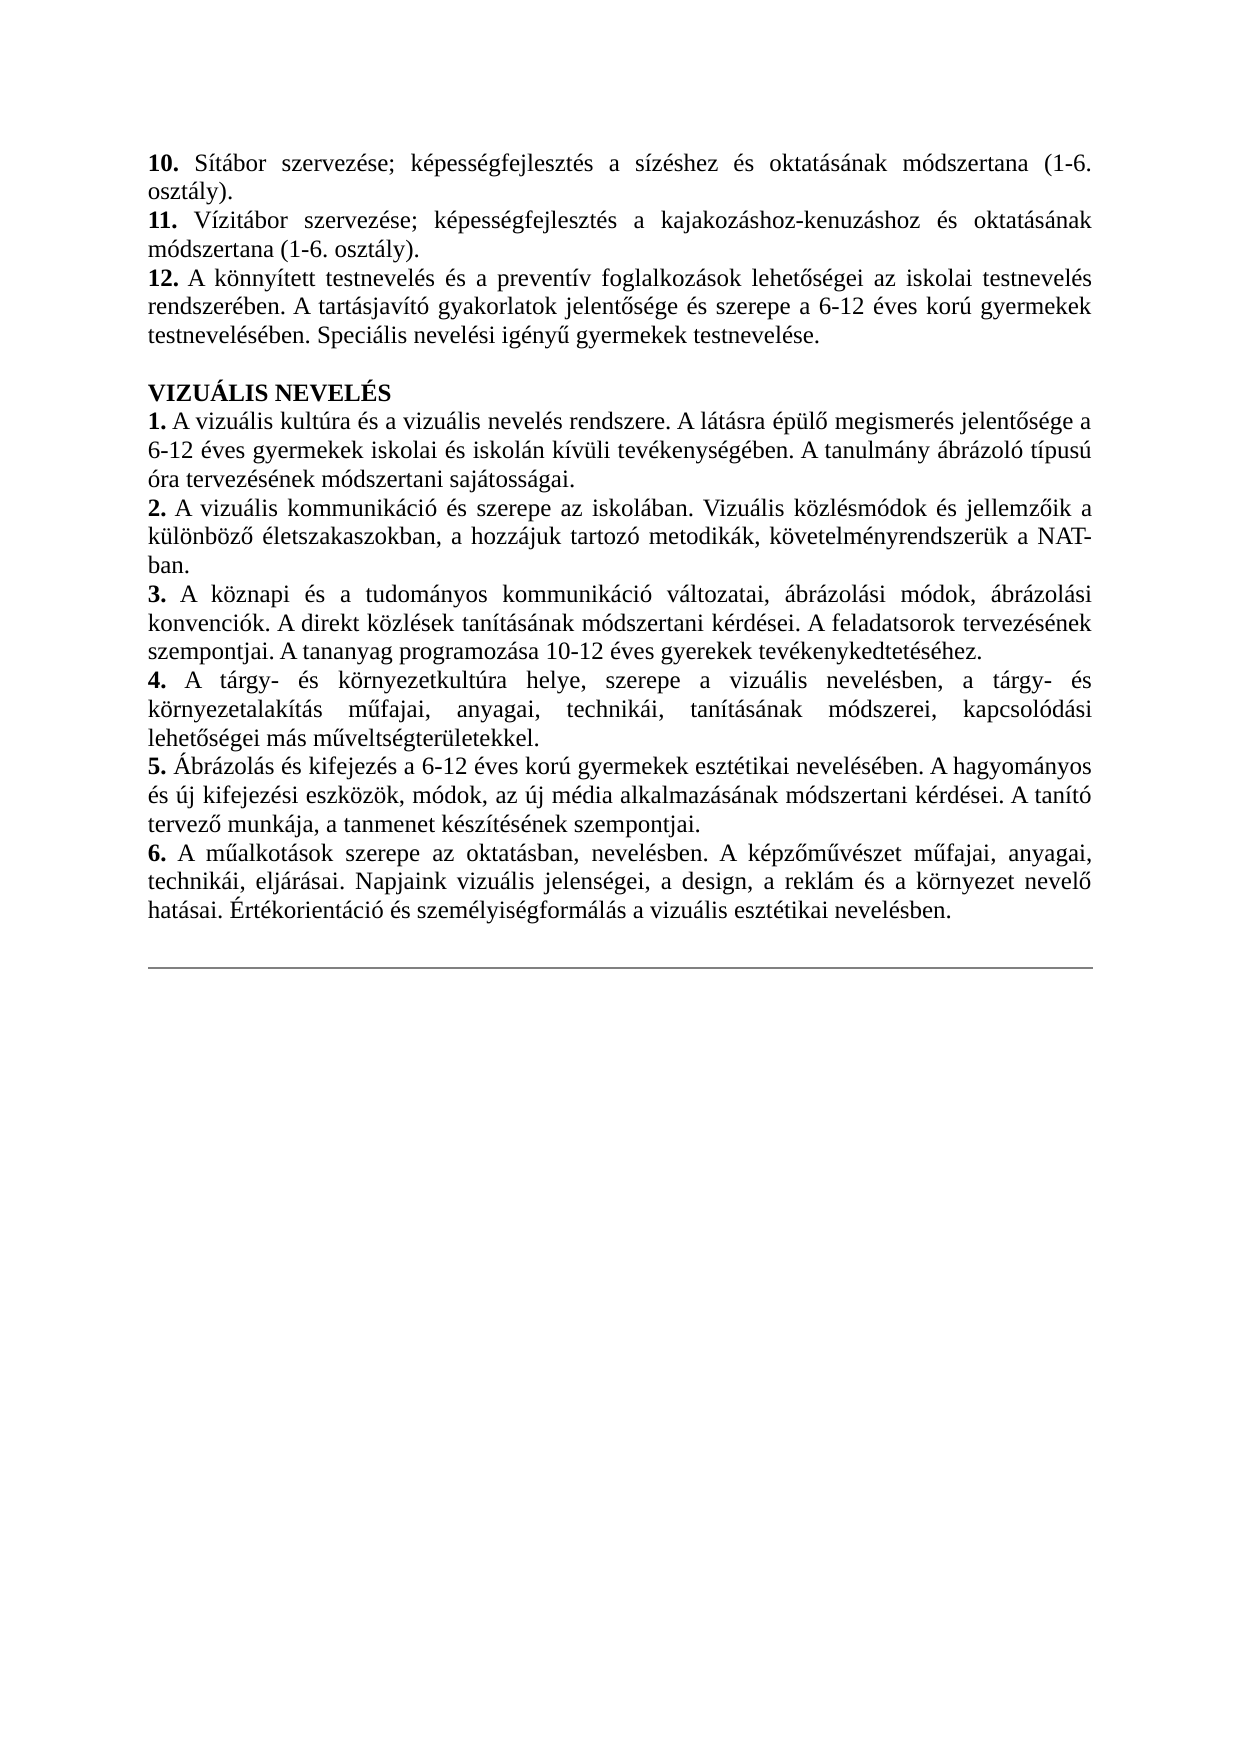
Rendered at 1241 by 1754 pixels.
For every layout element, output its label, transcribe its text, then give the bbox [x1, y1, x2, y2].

text 11. Vízitábor szervezése; képességfejlesztés a kajakozáshoz-kenuzáshoz és oktatásának módszertana (1-6. osztály). [148, 205, 1093, 263]
text 3. A köznapi és a tudományos kommunikáció változatai, ábrázolási módok, ábrázolási konvenciók. A direkt közlések tanításának módszertani kérdései. A feladatsorok tervezésének szempontjai. A tananyag programozása 10-12 éves gyerekek tevékenykedtetéséhez. [148, 579, 1093, 665]
text 10. Sítábor szervezése; képességfejlesztés a sízéshez és oktatásának módszertana (1-6. osztály). [148, 148, 1093, 205]
text 5. Ábrázolás és kifejezés a 6-12 éves korú gyermekek esztétikai nevelésében. A hagyományos és új kifejezési eszközök, módok, az új média alkalmazásának módszertani kérdései. A tanító tervező munkája, a tanmenet készítésének szempontjai. [148, 751, 1093, 838]
text 2. A vizuális kommunikáció és szerepe az iskolában. Vizuális közlésmódok és jellemzőik a különböző életszakaszokban, a hozzájuk tartozó metodikák, követelményrendszerük a NAT-ban. [148, 493, 1093, 579]
text 12. A könnyített testnevelés és a preventív foglalkozások lehetőségei az iskolai testnevelés rendszerében. A tartásjavító gyakorlatok jelentősége és szerepe a 6-12 éves korú gyermekek testnevelésében. Speciális nevelési igényű gyermekek testnevelése. [148, 263, 1093, 349]
text 6. A műalkotások szerepe az oktatásban, nevelésben. A képzőművészet műfajai, anyagai, technikái, eljárásai. Napjaink vizuális jelenségei, a design, a reklám és a környezet nevelő hatásai. Értékorientáció és személyiségformálás a vizuális esztétikai nevelésben. [148, 838, 1093, 924]
text 1. A vizuális kultúra és a vizuális nevelés rendszere. A látásra épülő megismerés jelentősége a 6-12 éves gyermekek iskolai és iskolán kívüli tevékenységében. A tanulmány ábrázoló típusú óra tervezésének módszertani sajátosságai. [148, 406, 1093, 493]
text 4. A tárgy- és környezetkultúra helye, szerepe a vizuális nevelésben, a tárgy- és környezetalakítás műfajai, anyagai, technikái, tanításának módszerei, kapcsolódási lehetőségei más műveltségterületekkel. [148, 665, 1093, 751]
text VIZUÁLIS NEVELÉS [148, 378, 1093, 406]
